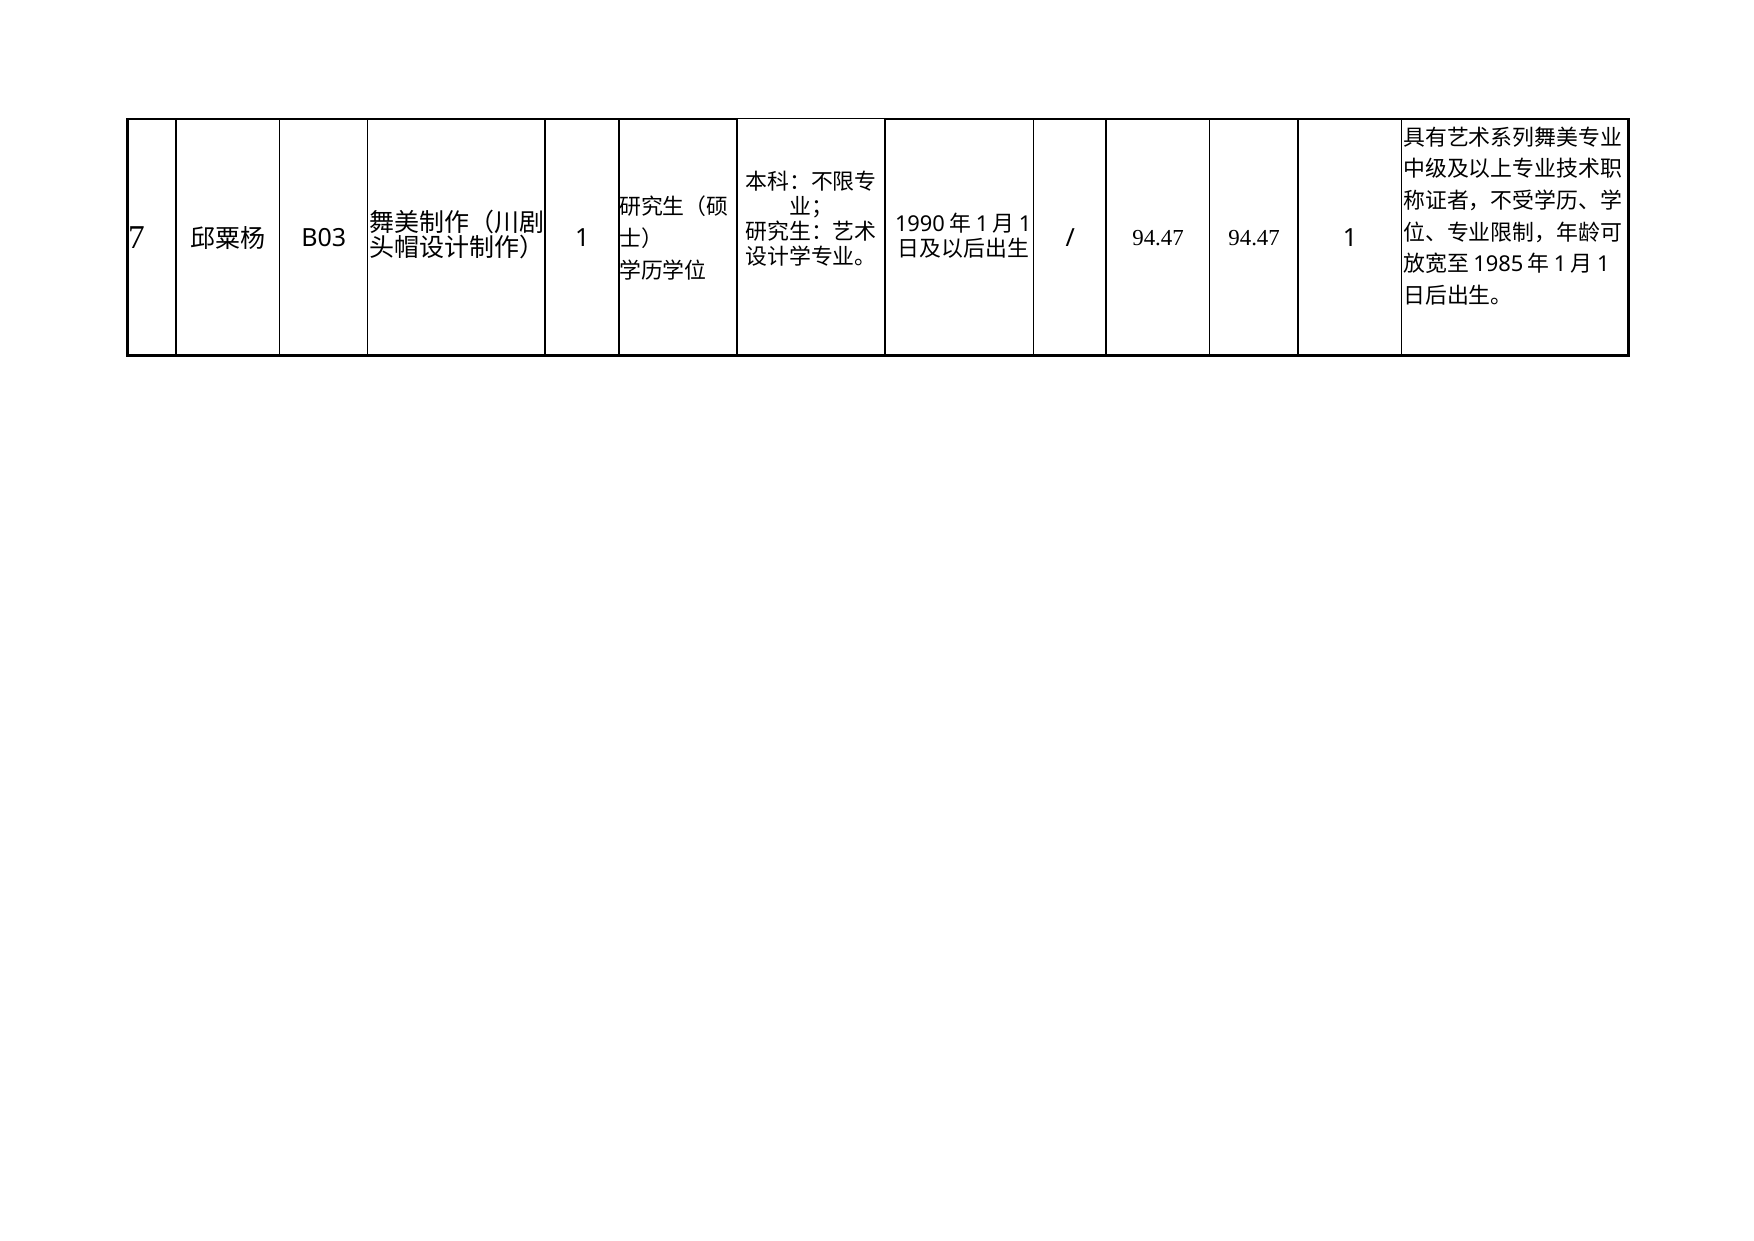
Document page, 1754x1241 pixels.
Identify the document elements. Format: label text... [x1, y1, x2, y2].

table_cell 94.47 [1210, 120, 1297, 354]
table_cell 具有艺术系列舞美专业中级及以上专业技术职称证者，不受学历、学位、专业限制，年龄可放宽至1985年1月1日后出生。 [1402, 120, 1627, 354]
table_cell 1 [1299, 120, 1401, 354]
table_cell 邱粟杨 [177, 120, 279, 354]
table_cell 1 [546, 120, 618, 354]
table_cell 舞美制作（川剧头帽设计制作） [368, 120, 544, 354]
table_cell 7 [129, 120, 175, 354]
table_cell B03 [280, 120, 367, 354]
table_cell 1990年1月1日及以后出生 [886, 120, 1033, 354]
table_cell 研究生（硕士） 学历学位 [620, 120, 736, 354]
table_cell 94.47 [1107, 120, 1209, 354]
table_cell 本科：不限专业； 研究生：艺术设计学专业。 [738, 119, 884, 354]
table_cell / [1034, 120, 1105, 354]
